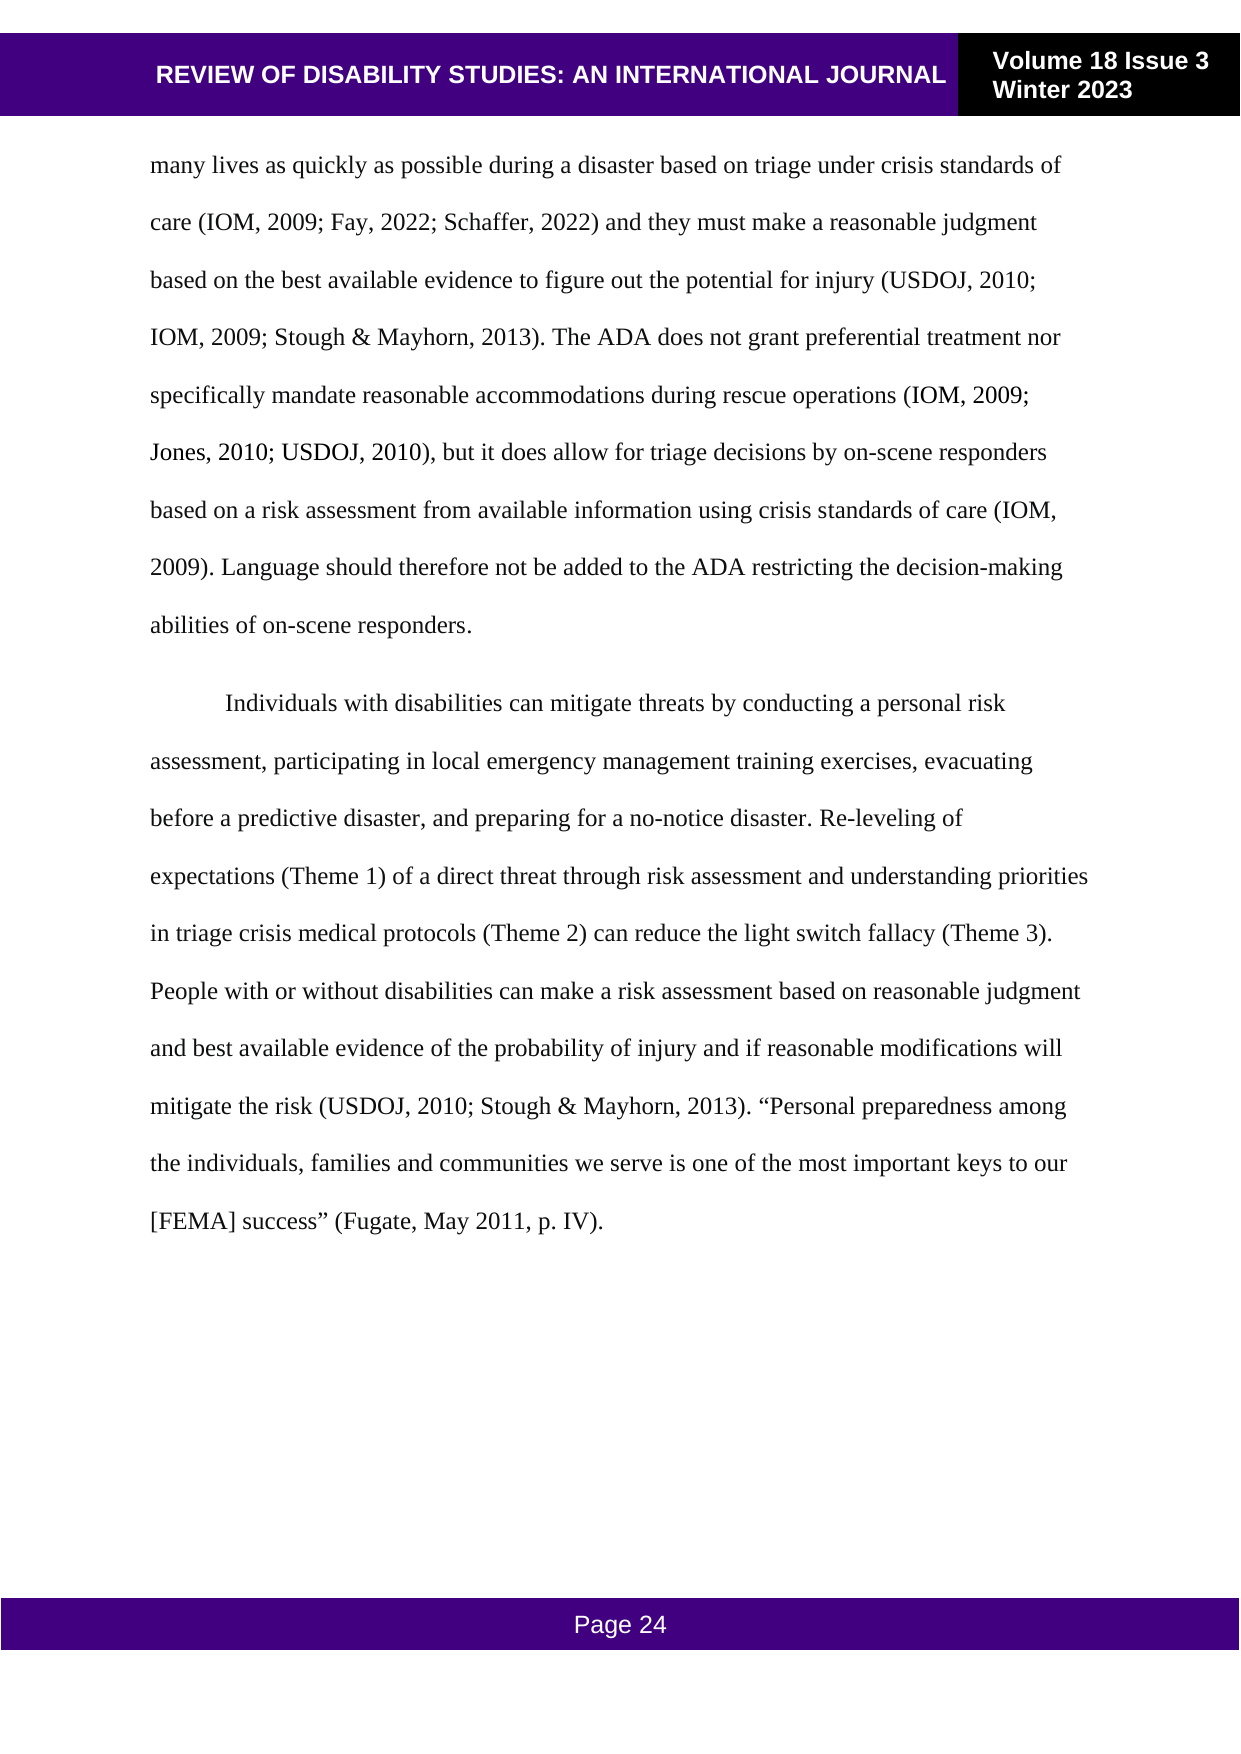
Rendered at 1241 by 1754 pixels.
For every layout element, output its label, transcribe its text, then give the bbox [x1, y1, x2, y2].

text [150, 150, 1090, 639]
text Individuals with disabilities can mitigate threats by conducting a personal risk assessment, participating in local emergency management training exercises, evacuating before a predictive disaster, and preparing for a no-notice disaster. Re-leveling of expectations (Theme 1) of a direct threat through risk assessment and understanding priorities in triage crisis medical protocols (Theme 2) can reduce the light switch fallacy (Theme 3). People with or without disabilities can make a risk assessment based on reasonable judgment and best available evidence of the probability of injury and if reasonable modifications will mitigate the risk (USDOJ, 2010; Stough & Mayhorn, 2013). “Personal preparedness among the individuals, families and communities we serve is one of the most important keys to our [FEMA] success” (Fugate, May 2011, p. IV). [150, 688, 1090, 1234]
